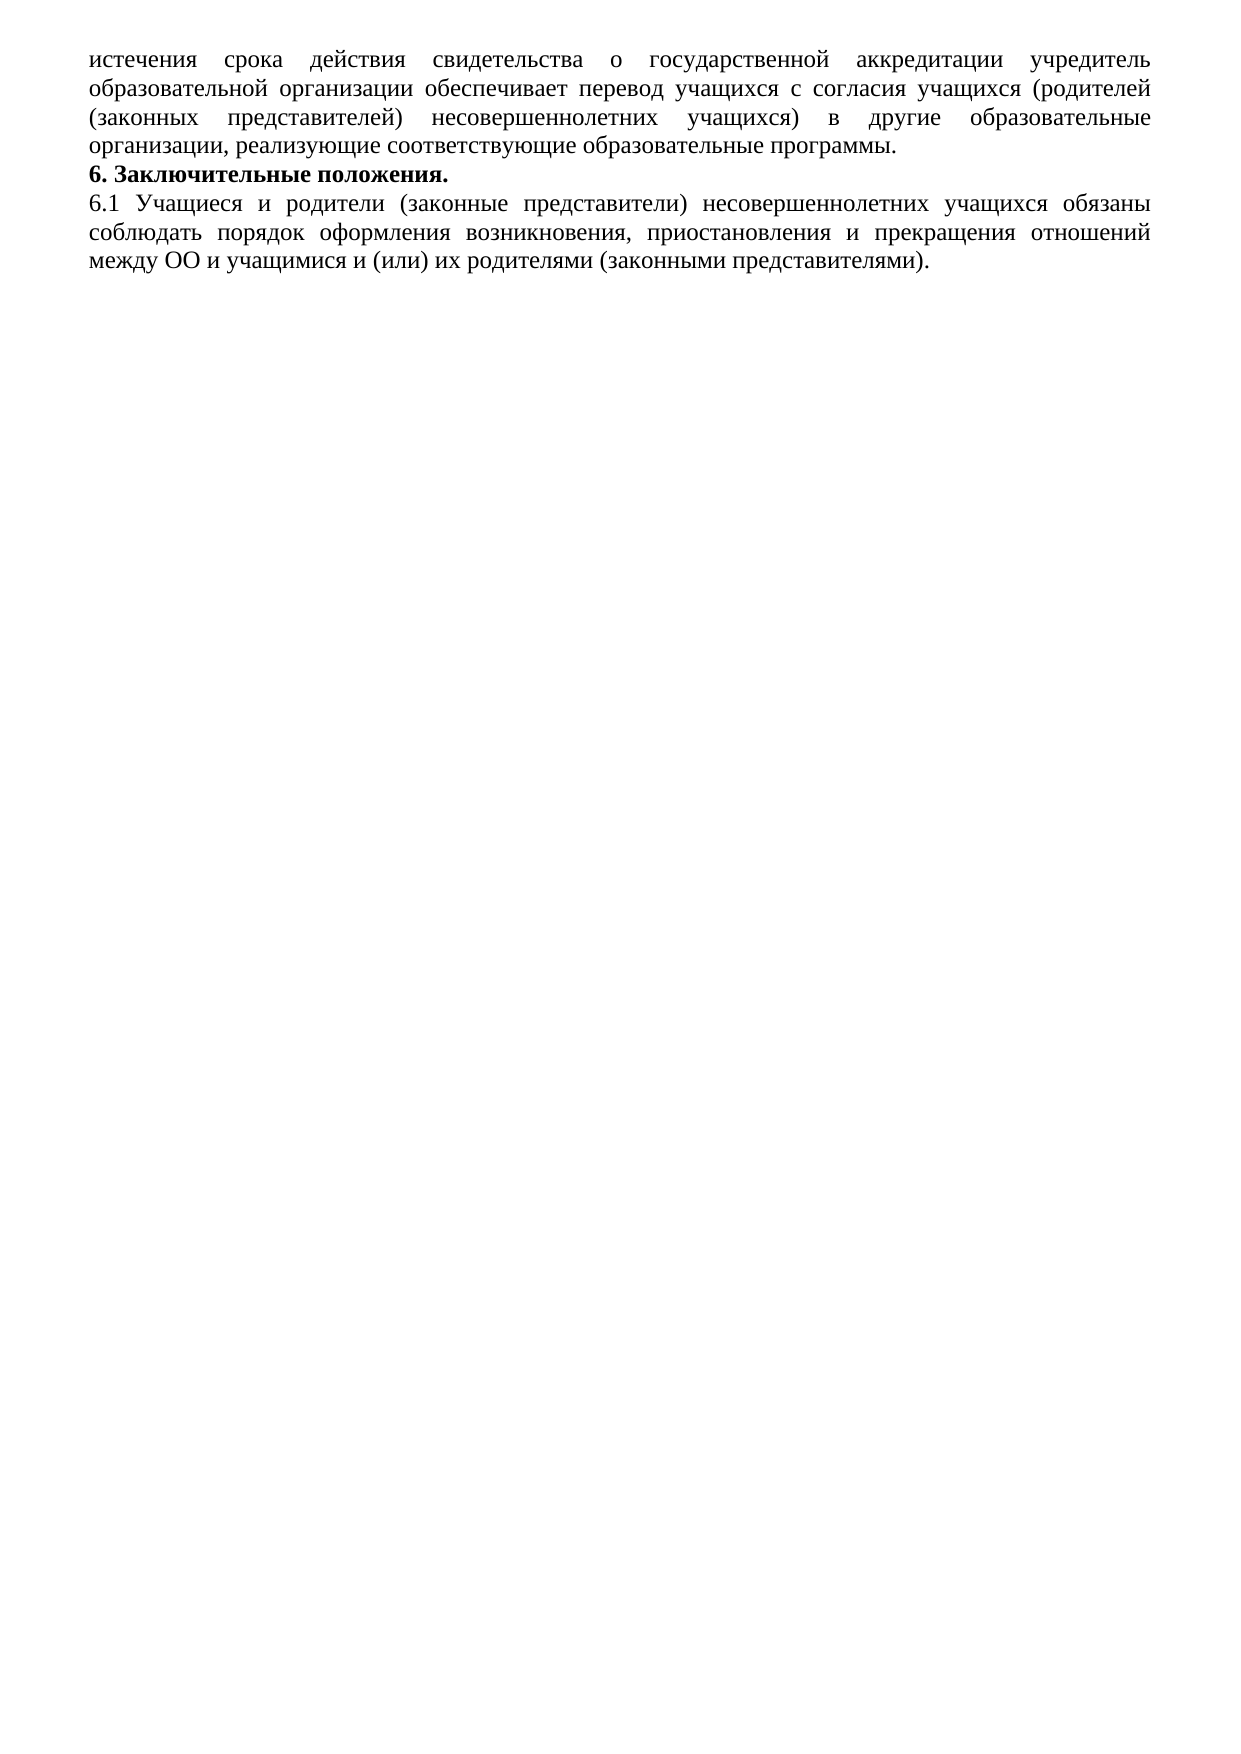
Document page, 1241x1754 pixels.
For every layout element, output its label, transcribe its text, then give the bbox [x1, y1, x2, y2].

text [89, 44, 1152, 159]
text 6. Заключительные положения. [89, 159, 1152, 188]
text 6.1 Учащиеся и родители (законные представители) несовершеннолетних учащихся обязаны соблюдать порядок оформления возникновения, приостановления и прекращения отношений между ОО и учащимися и (или) их родителями (законными представителями). [89, 188, 1152, 274]
